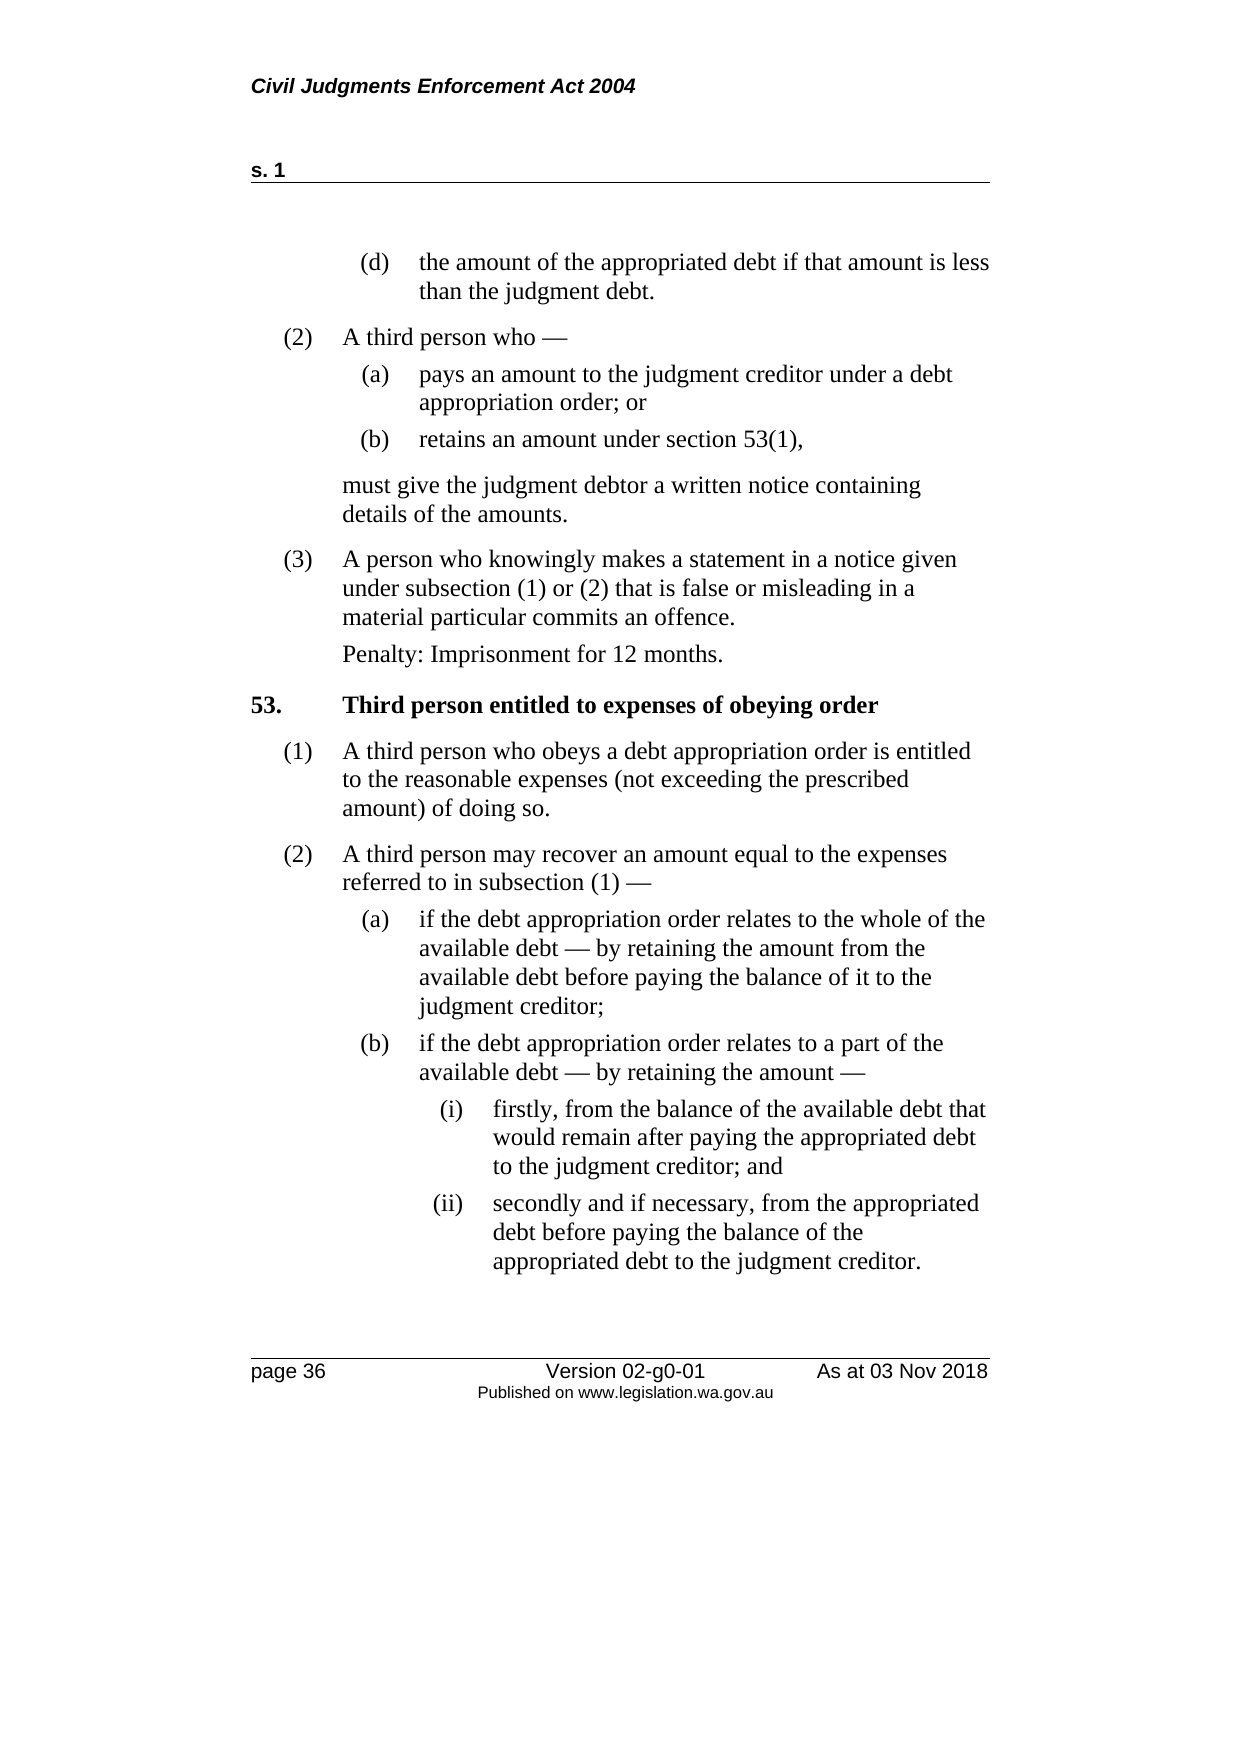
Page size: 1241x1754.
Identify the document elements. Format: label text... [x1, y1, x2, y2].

text (i) firstly, from the balance of the available debt that would remain after paying the appropriated debt to the judgment creditor; and [251, 1094, 990, 1180]
text (d) the amount of the appropriated debt if that amount is less than the judgment debt. [251, 247, 990, 305]
text (2) A third person who — [251, 322, 990, 350]
text (a) pays an amount to the judgment creditor under a debt appropriation order; or [251, 359, 990, 416]
text (b) if the debt appropriation order relates to a part of the available debt — by retaining the amount — [251, 1028, 990, 1085]
text (a) if the debt appropriation order relates to the whole of the available debt — by retaining the amount from the available debt before paying the balance of it to the judgment creditor; [251, 904, 990, 1019]
text (2) A third person may recover an amount equal to the expenses referred to in subsection (1) — [251, 839, 990, 896]
text (1) A third person who obeys a debt appropriation order is entitled to the reasonable expenses (not exceeding the prescribed amount) of doing so. [251, 736, 990, 822]
text Penalty: Imprisonment for 12 months. [251, 639, 990, 667]
text must give the judgment debtor a written notice containing details of the amounts. [251, 470, 990, 527]
text (3) A person who knowingly makes a statement in a notice given under subsection (1) or (2) that is false or misleading in a material particular commits an offence. [251, 544, 990, 630]
subtitle 53. Third person entitled to expenses of obeying order [251, 690, 990, 719]
text (b) retains an amount under section 53(1), [251, 424, 990, 453]
text (ii) secondly and if necessary, from the appropriated debt before paying the balance of the appropriated debt to the judgment creditor. [251, 1188, 990, 1274]
